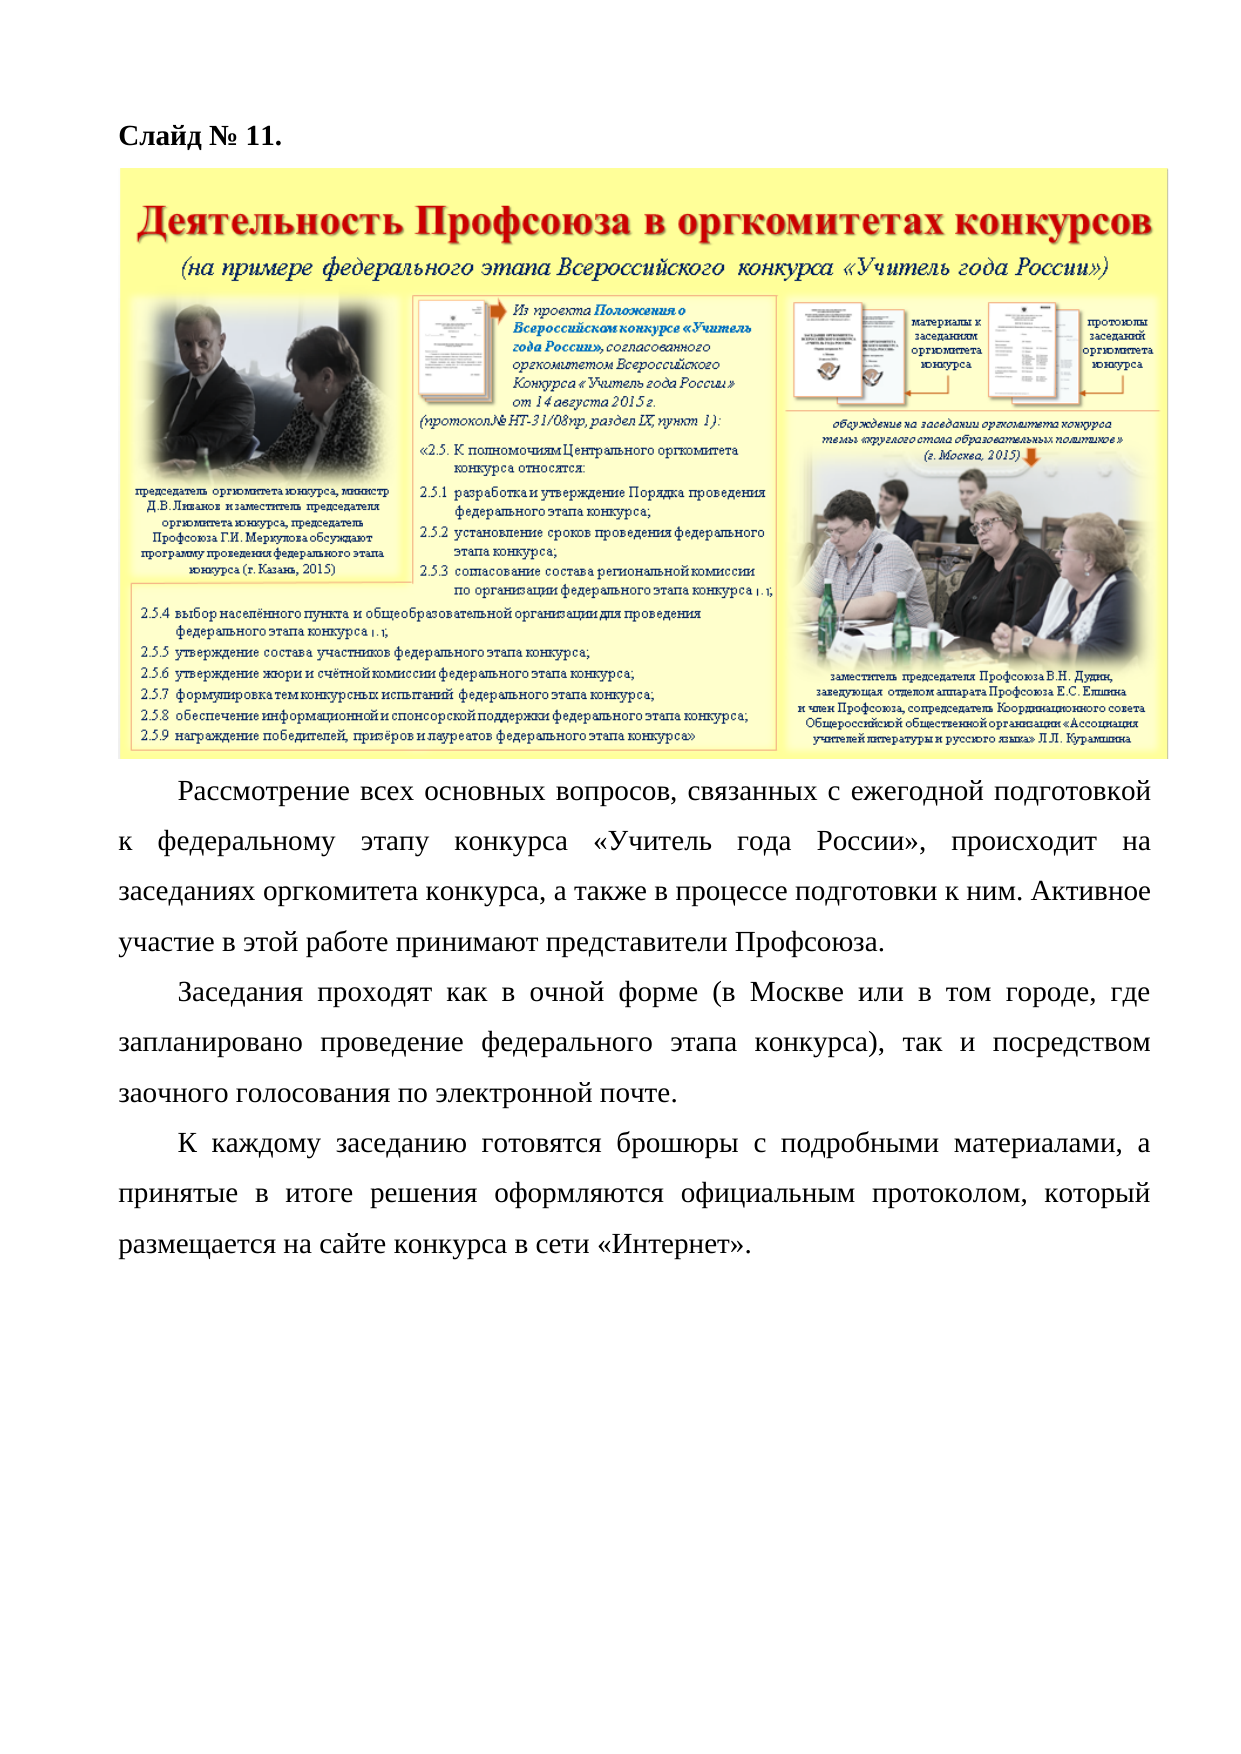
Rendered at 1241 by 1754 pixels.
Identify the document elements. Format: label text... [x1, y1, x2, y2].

picture [118, 168, 1169, 759]
text Слайд № 11. [118, 118, 1152, 152]
text К каждому заседанию готовятся брошюры с подробными материалами, а принятые в итоге решения оформляются официальным протоколом, который размещается на сайте конкурса в сети «Интернет». [118, 1125, 1152, 1259]
text Рассмотрение всех основных вопросов, связанных с ежегодной подготовкой к федеральному этапу конкурса «Учитель года России», происходит на заседаниях оргкомитета конкурса, а также в процессе подготовки к ним. Активное участие в этой работе принимают представители Профсоюза. [118, 773, 1152, 957]
text Заседания проходят как в очной форме (в Москве или в том городе, где запланировано проведение федерального этапа конкурса), так и посредством заочного голосования по электронной почте. [118, 974, 1152, 1108]
